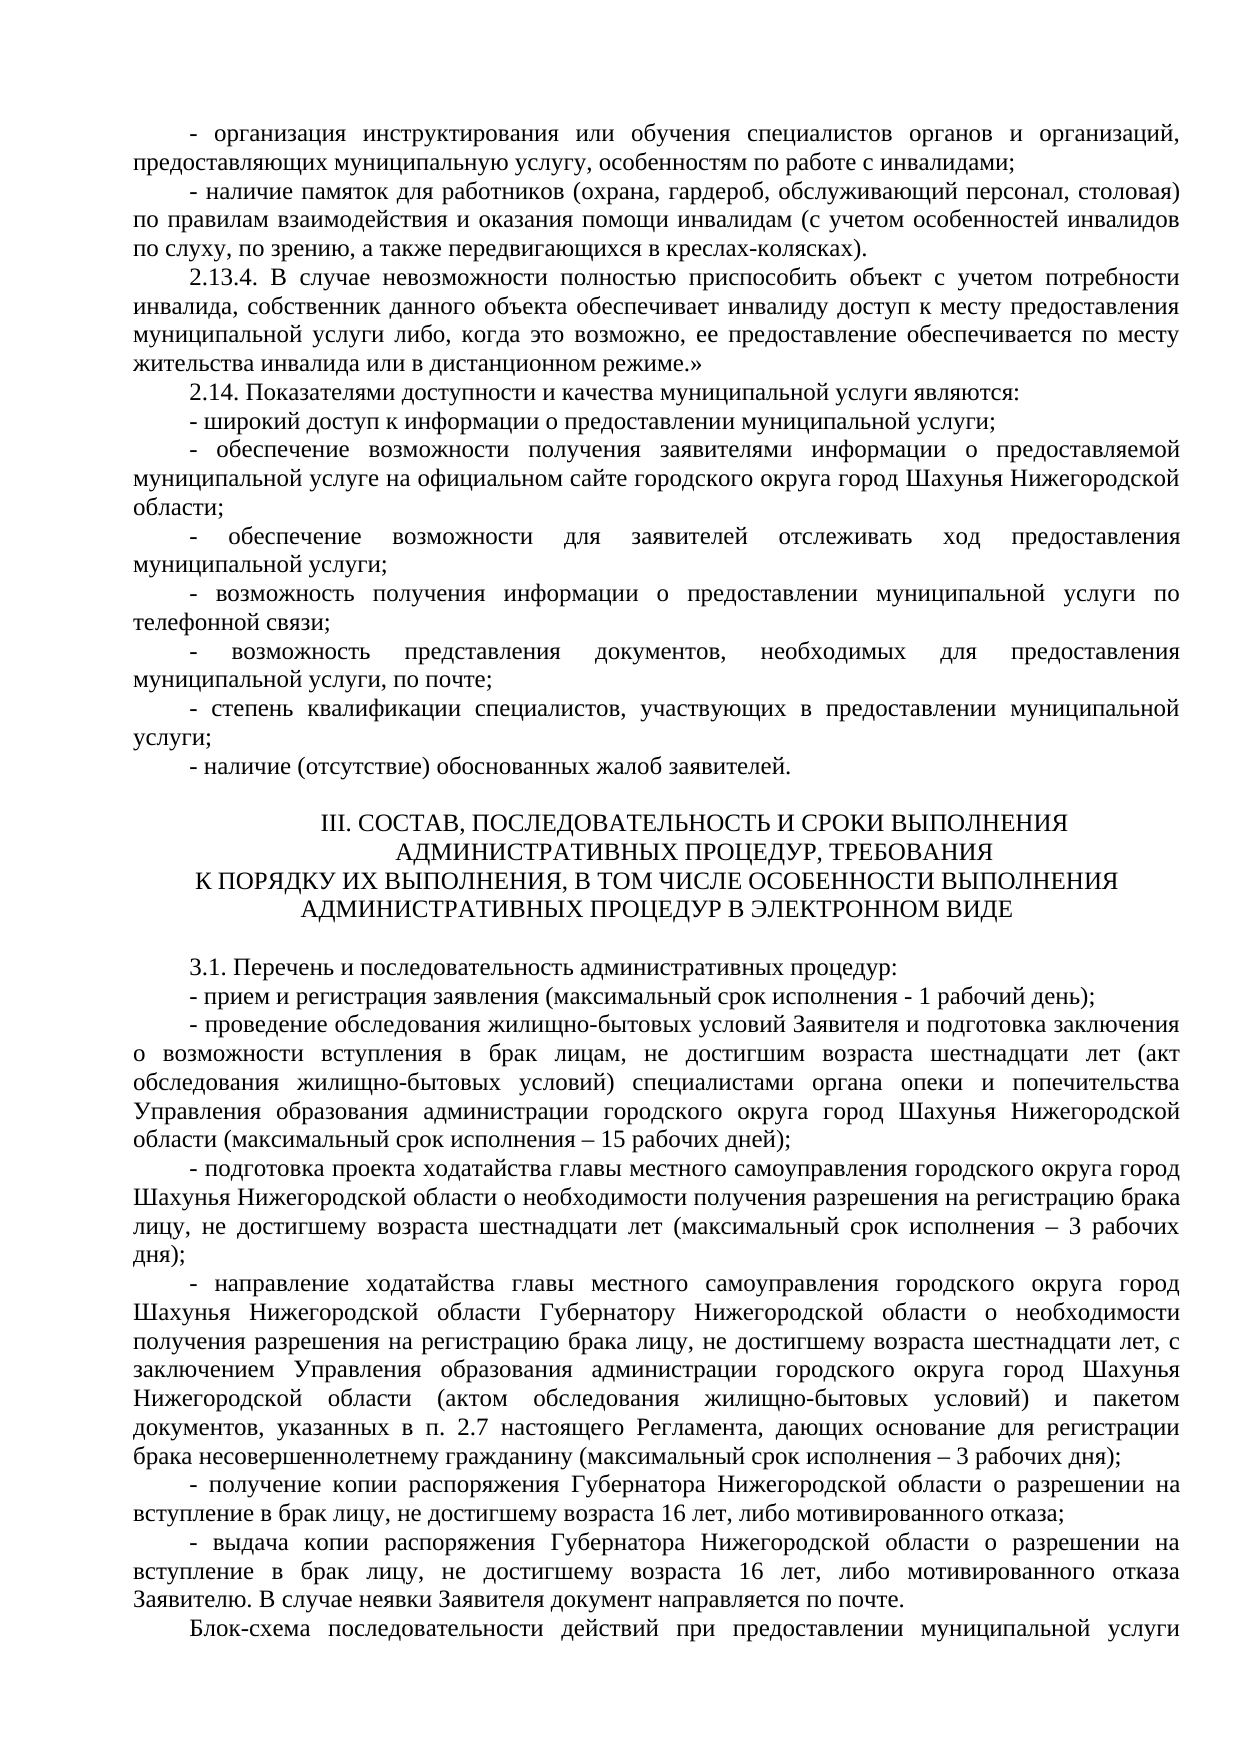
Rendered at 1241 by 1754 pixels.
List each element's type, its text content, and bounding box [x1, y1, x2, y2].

text - наличие памяток для работников (охрана, гардероб, обслуживающий персонал, столовая) по правилам взаимодействия и оказания помощи инвалидам (с учетом особенностей инвалидов по слуху, по зрению, а также передвигающихся в креслах-колясках). [133, 176, 1181, 262]
title К ПОРЯДКУ ИХ ВЫПОЛНЕНИЯ, В ТОМ ЧИСЛЕ ОСОБЕННОСТИ ВЫПОЛНЕНИЯ АДМИНИСТРАТИВНЫХ ПРОЦЕДУР В ЭЛЕКТРОННОМ ВИДЕ [133, 866, 1181, 923]
text - обеспечение возможности для заявителей отслеживать ход предоставления муниципальной услуги; [133, 521, 1181, 578]
text - организация инструктирования или обучения специалистов органов и организаций, предоставляющих муниципальную услугу, особенностям по работе с инвалидами; [133, 118, 1181, 176]
text - прием и регистрация заявления (максимальный срок исполнения - 1 рабочий день); [133, 981, 1181, 1009]
text 2.13.4. В случае невозможности полностью приспособить объект с учетом потребности инвалида, собственник данного объекта обеспечивает инвалиду доступ к месту предоставления муниципальной услуги либо, когда это возможно, ее предоставление обеспечивается по месту жительства инвалида или в дистанционном режиме.» [133, 262, 1181, 377]
text - возможность представления документов, необходимых для предоставления муниципальной услуги, по почте; [133, 636, 1181, 693]
text - выдача копии распоряжения Губернатора Нижегородской области о разрешении на вступление в брак лицу, не достигшему возраста 16 лет, либо мотивированного отказа Заявителю. В случае неявки Заявителя документ направляется по почте. [133, 1527, 1181, 1613]
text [133, 1613, 1181, 1642]
text - широкий доступ к информации о предоставлении муниципальной услуги; [133, 406, 1181, 434]
text - наличие (отсутствие) обоснованных жалоб заявителей. [133, 751, 1181, 779]
text - обеспечение возможности получения заявителями информации о предоставляемой муниципальной услуге на официальном сайте городского округа город Шахунья Нижегородской области; [133, 434, 1181, 521]
text - степень квалификации специалистов, участвующих в предоставлении муниципальной услуги; [133, 693, 1181, 751]
text III. СОСТАВ, ПОСЛЕДОВАТЕЛЬНОСТЬ И СРОКИ ВЫПОЛНЕНИЯ [133, 808, 1181, 837]
text - возможность получения информации о предоставлении муниципальной услуги по телефонной связи; [133, 578, 1181, 636]
text - подготовка проекта ходатайства главы местного самоуправления городского округа город Шахунья Нижегородской области о необходимости получения разрешения на регистрацию брака лицу, не достигшему возраста шестнадцати лет (максимальный срок исполнения – 3 рабочих дня); [133, 1153, 1181, 1268]
text - проведение обследования жилищно-бытовых условий Заявителя и подготовка заключения о возможности вступления в брак лицам, не достигшим возраста шестнадцати лет (акт обследования жилищно-бытовых условий) специалистами органа опеки и попечительства Управления образования администрации городского округа город Шахунья Нижегородской области (максимальный срок исполнения – 15 рабочих дней); [133, 1009, 1181, 1153]
text АДМИНИСТРАТИВНЫХ ПРОЦЕДУР, ТРЕБОВАНИЯ [133, 837, 1181, 866]
text 3.1. Перечень и последовательность административных процедур: [133, 952, 1181, 981]
text - получение копии распоряжения Губернатора Нижегородской области о разрешении на вступление в брак лицу, не достигшему возраста 16 лет, либо мотивированного отказа; [133, 1469, 1181, 1527]
text 2.14. Показателями доступности и качества муниципальной услуги являются: [133, 377, 1181, 406]
text - направление ходатайства главы местного самоуправления городского округа город Шахунья Нижегородской области Губернатору Нижегородской области о необходимости получения разрешения на регистрацию брака лицу, не достигшему возраста шестнадцати лет, с заключением Управления образования администрации городского округа город Шахунья Нижегородской области (актом обследования жилищно-бытовых условий) и пакетом документов, указанных в п. 2.7 настоящего Регламента, дающих основание для регистрации брака несовершеннолетнему гражданину (максимальный срок исполнения – 3 рабочих дня); [133, 1268, 1181, 1469]
